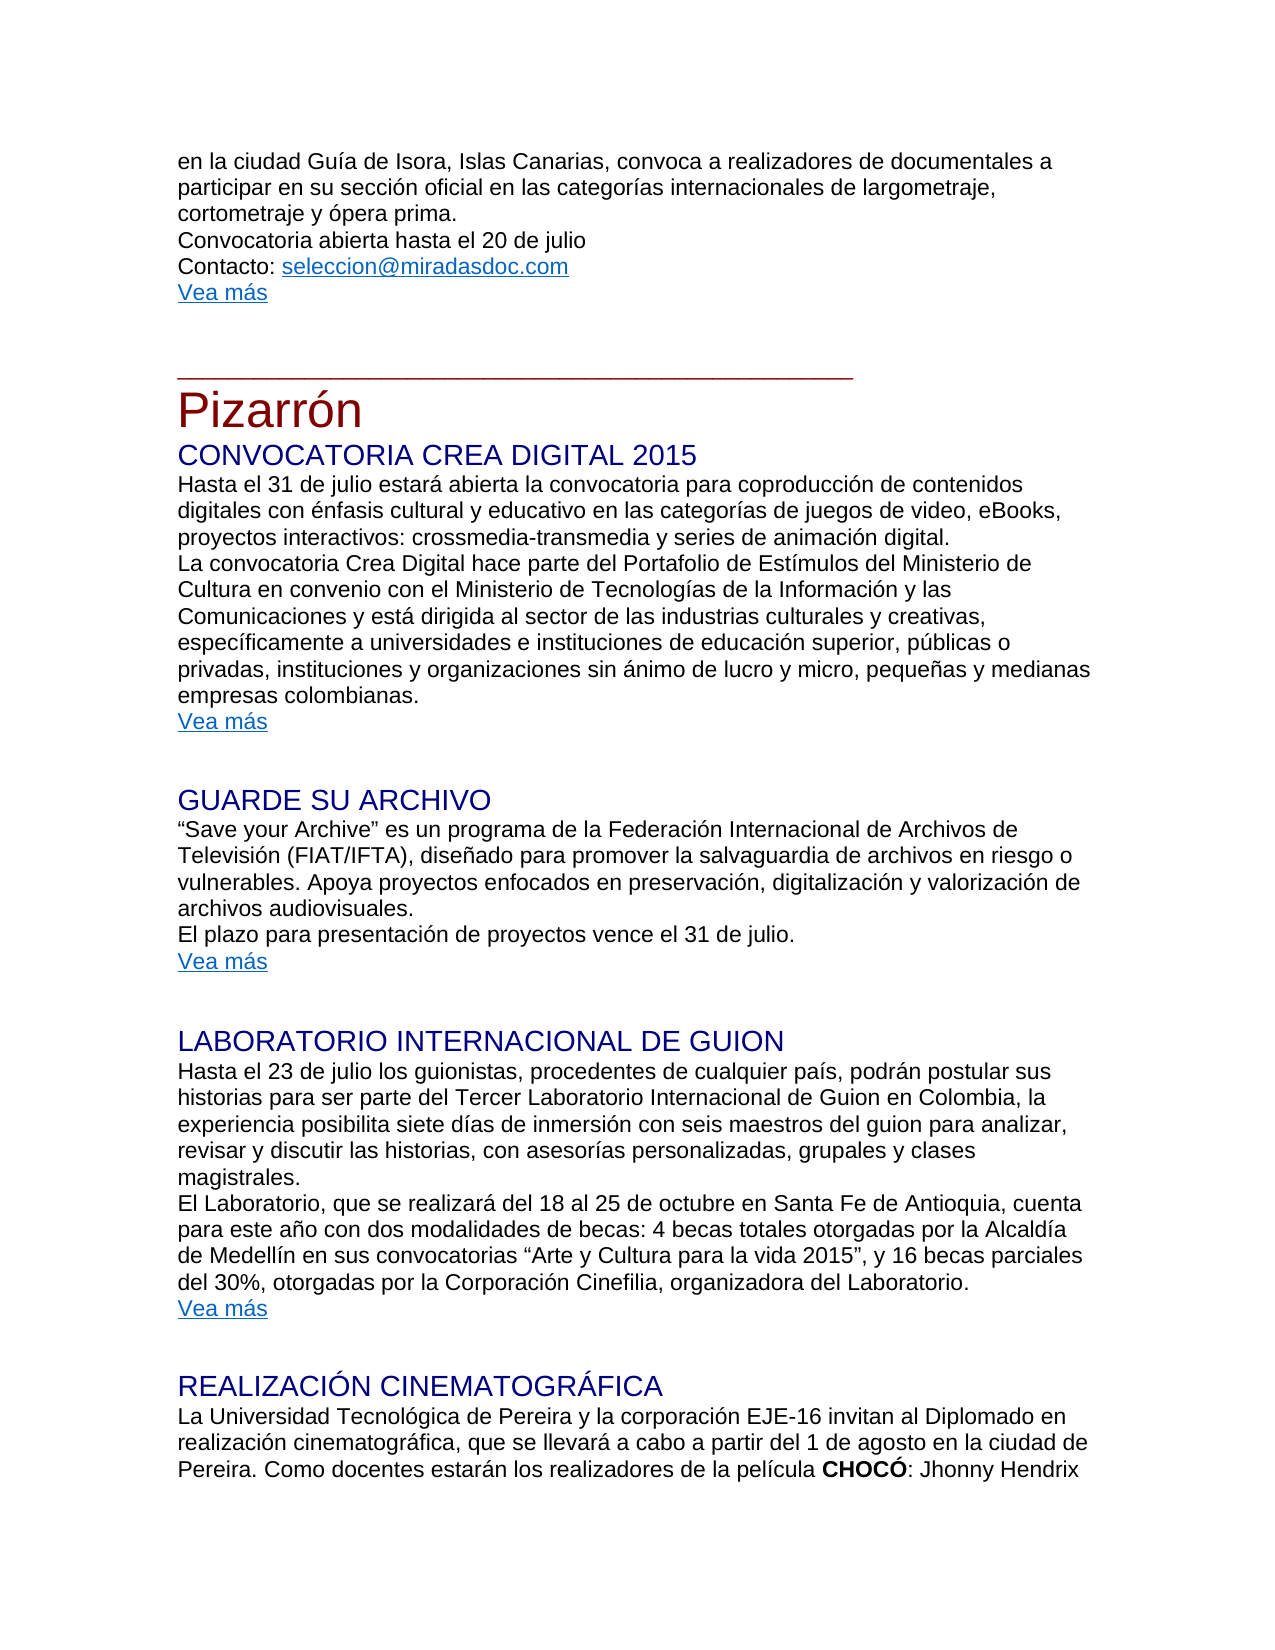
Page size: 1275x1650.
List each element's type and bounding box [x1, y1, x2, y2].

text [177, 148, 1098, 1482]
